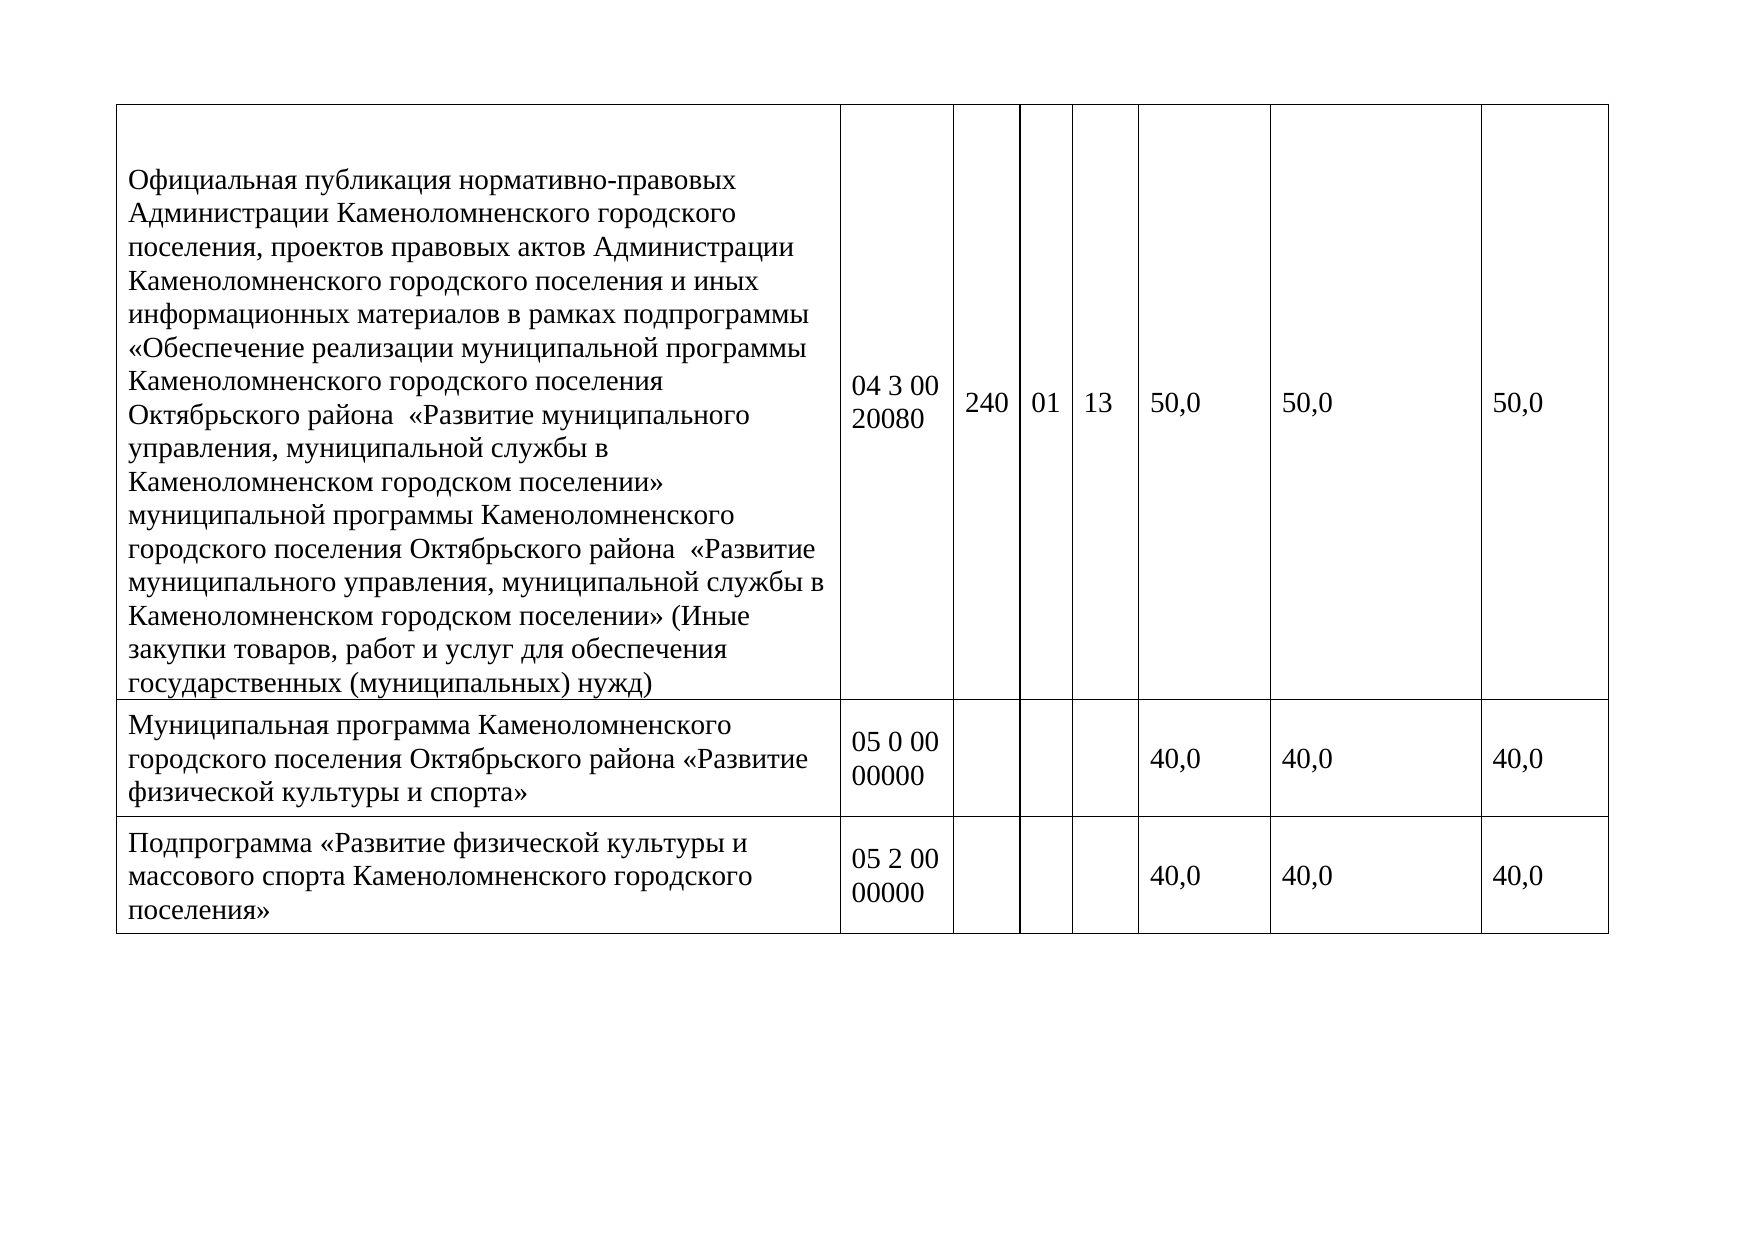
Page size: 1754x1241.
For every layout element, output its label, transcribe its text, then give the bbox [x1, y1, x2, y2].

table_cell [954, 817, 1019, 933]
table_cell 40,0 [1139, 817, 1270, 933]
table_cell 01 [1021, 105, 1072, 699]
table_cell Муниципальная программа Каменоломненского городского поселения Октябрьского района «Развитие физической культуры и спорта» [117, 700, 840, 816]
table_cell 05 0 00 00000 [841, 700, 953, 816]
table_cell 40,0 [1482, 817, 1608, 933]
table_cell [1021, 817, 1072, 933]
table_cell 13 [1073, 105, 1138, 699]
table_cell [1021, 700, 1072, 816]
table_cell 50,0 [1139, 105, 1270, 699]
table_cell Подпрограмма «Развитие физической культуры и массового спорта Каменоломненского городского поселения» [117, 817, 840, 933]
table_cell 40,0 [1271, 817, 1481, 933]
table_cell 50,0 [1271, 105, 1481, 699]
table_cell 04 3 00 20080 [841, 105, 953, 699]
table_cell [1073, 700, 1138, 816]
table_cell [954, 700, 1019, 816]
table_cell 50,0 [1482, 105, 1608, 699]
table_cell 05 2 00 00000 [841, 817, 953, 933]
table_cell 40,0 [1482, 700, 1608, 816]
table_cell 40,0 [1139, 700, 1270, 816]
table_cell 240 [954, 105, 1019, 699]
table_cell 40,0 [1271, 700, 1481, 816]
table_cell [1073, 817, 1138, 933]
table_cell Официальная публикация нормативно-правовых Администрации Каменоломненского городского поселения, проектов правовых актов Администрации Каменоломненского городского поселения и иных информационных материалов в рамках подпрограммы «Обеспечение реализации муниципальной программы Каменоломненского городского поселения Октябрьского района «Развитие муниципального управления, муниципальной службы в Каменоломненском городском поселении» муниципальной программы Каменоломненского городского поселения Октябрьского района «Развитие муниципального управления, муниципальной службы в Каменоломненском городском поселении» (Иные закупки товаров, работ и услуг для обеспечения государственных (муниципальных) нужд) [117, 105, 840, 699]
